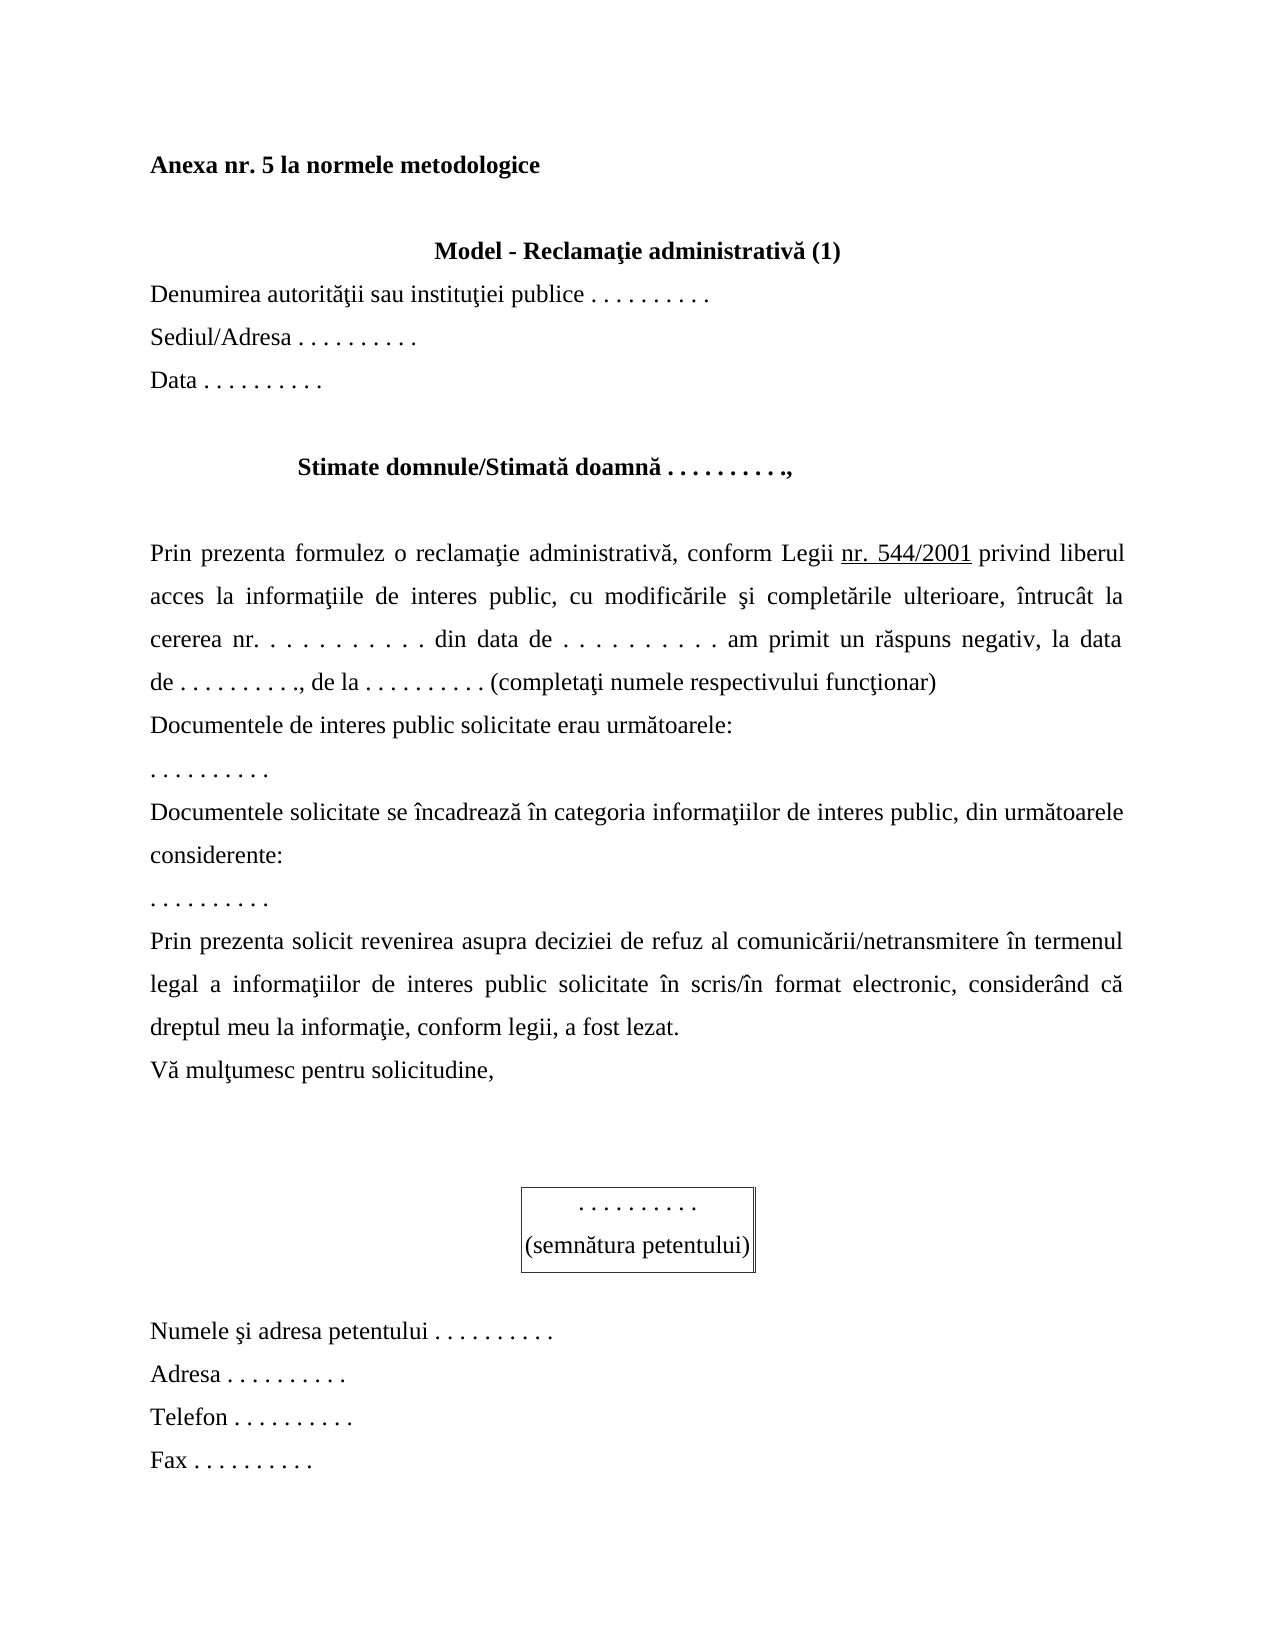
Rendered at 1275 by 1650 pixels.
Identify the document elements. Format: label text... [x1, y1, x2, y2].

text Sediul/Adresa . . . . . . . . . . [150, 322, 1125, 351]
text Prin prezenta formulez o reclamaţie administrativă, conform Legii nr. 544/2001 privind liberul acces la informaţiile de interes public, cu modificările şi completările ulterioare, întrucât la cererea nr. . . . . . . . . . . din data de . . . . . . . . . . am primit un răspuns negativ, la data de . . . . . . . . . ., de la . . . . . . . . . . (completaţi numele respectivului funcţionar) [150, 538, 1125, 696]
text Denumirea autorităţii sau instituţiei publice . . . . . . . . . . [150, 279, 1125, 308]
text Data . . . . . . . . . . [150, 366, 1125, 394]
text Documentele de interes public solicitate erau următoarele: [150, 711, 1125, 739]
text Documentele solicitate se încadrează în categoria informaţiilor de interes public, din următoarele considerente: [150, 797, 1125, 869]
text Vă mulţumesc pentru solicitudine, [150, 1056, 1125, 1084]
text Telefon . . . . . . . . . . [150, 1402, 1125, 1431]
text Anexa nr. 5 la normele metodologice [150, 150, 1125, 179]
text Stimate domnule/Stimată doamnă . . . . . . . . . ., [224, 452, 1125, 481]
text . . . . . . . . . . [150, 883, 1125, 912]
text Fax . . . . . . . . . . [150, 1445, 1125, 1474]
table_cell . . . . . . . . . . (semnătura petentului) [522, 1188, 753, 1272]
text Model - Reclamaţie administrativă (1) [150, 236, 1125, 265]
text Prin prezenta solicit revenirea asupra deciziei de refuz al comunicării/netransmitere în termenul legal a informaţiilor de interes public solicitate în scris/în format electronic, considerând că dreptul meu la informaţie, conform legii, a fost lezat. [150, 926, 1125, 1041]
text Numele şi adresa petentului . . . . . . . . . . [150, 1316, 1125, 1344]
text Adresa . . . . . . . . . . [150, 1359, 1125, 1388]
text . . . . . . . . . . [150, 754, 1125, 782]
